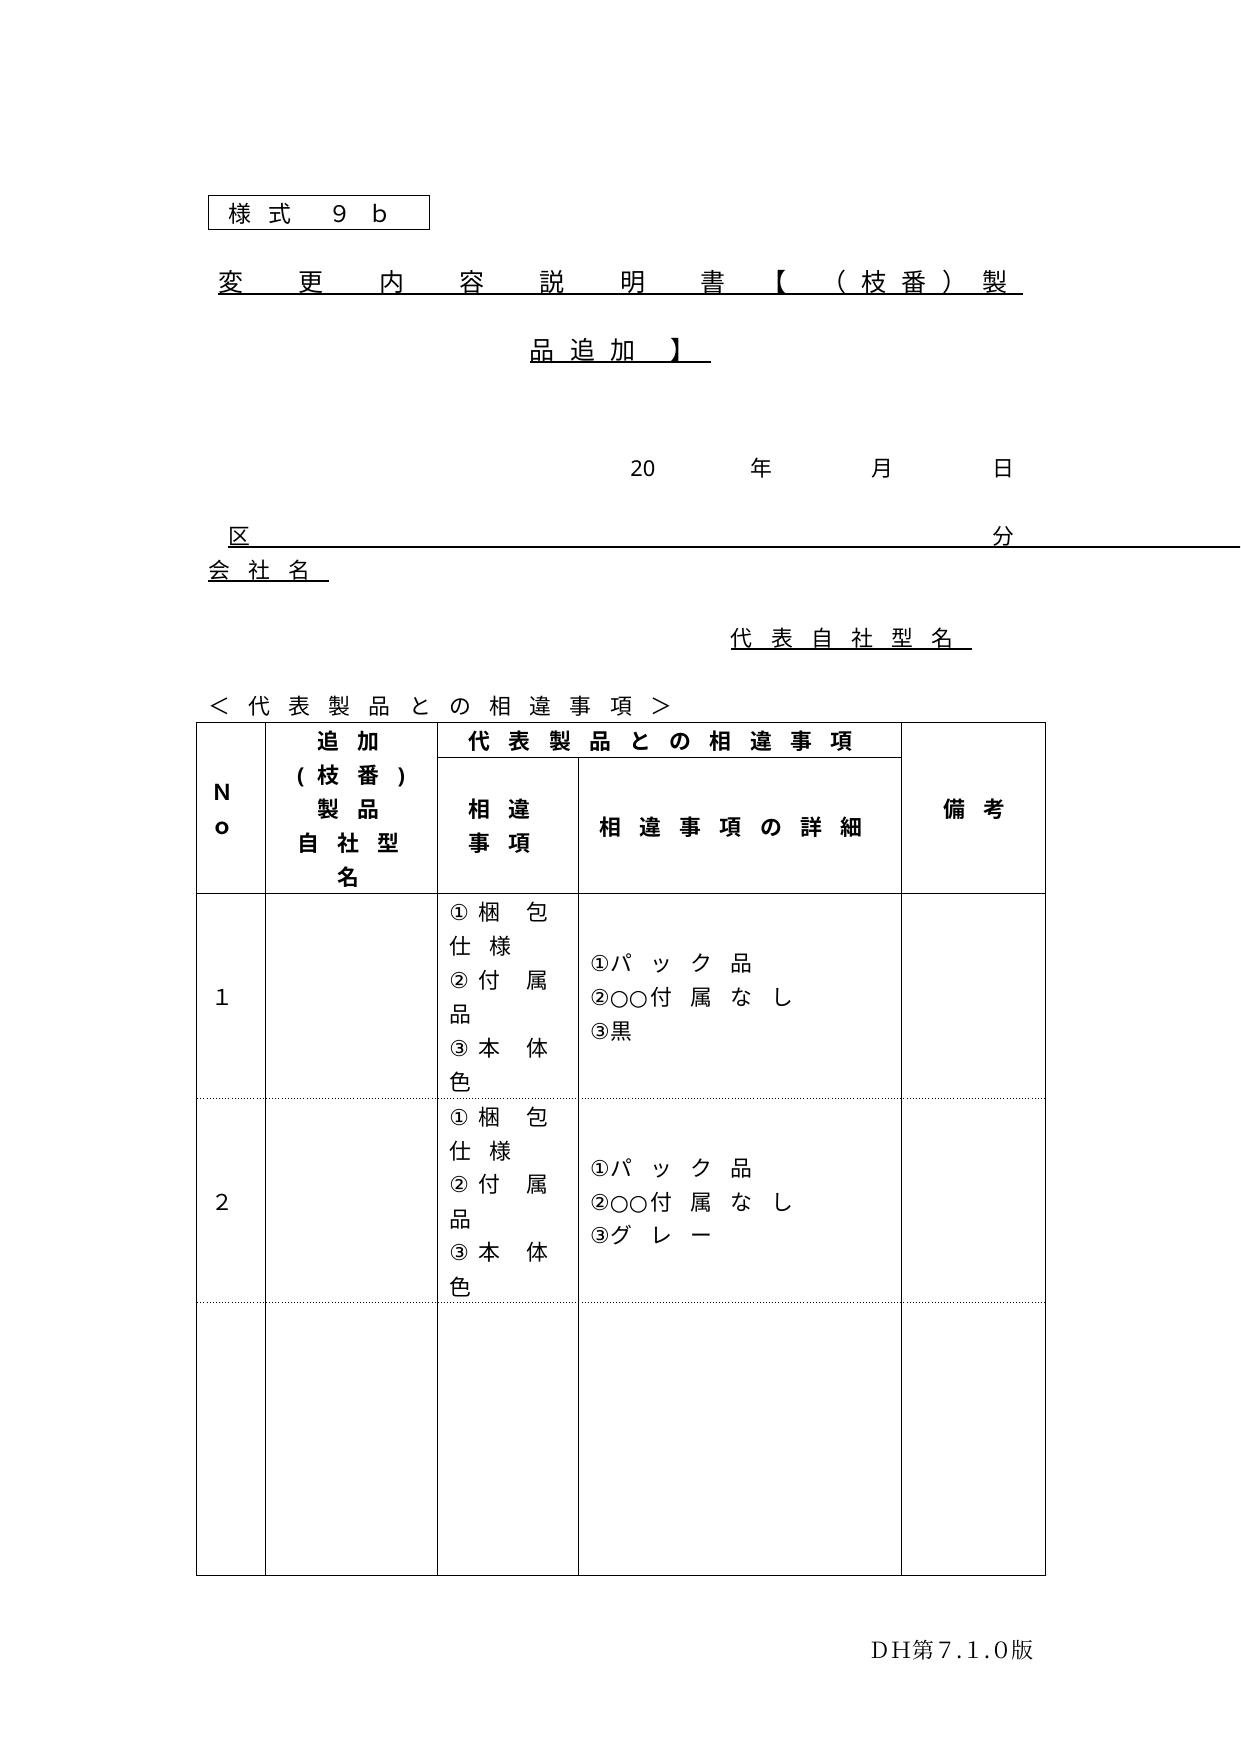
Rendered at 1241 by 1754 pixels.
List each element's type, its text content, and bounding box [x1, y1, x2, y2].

table_cell ①パック品 ②○○付属なし ③黒 [579, 894, 901, 1097]
table_cell [579, 1302, 901, 1575]
text 変 更 内 容 説 明 書 【 （枝番）製品追加 】 [208, 246, 1032, 382]
table_cell [266, 1302, 437, 1575]
table_cell [266, 1098, 437, 1302]
text 20 年 月 日 [208, 450, 1032, 484]
table_cell 相違事項 [438, 758, 578, 893]
table_cell [438, 1302, 578, 1575]
table_cell [902, 1098, 1045, 1302]
table_cell １ [197, 894, 265, 1097]
table_header Ｎｏ [197, 723, 265, 893]
table_header 代表製品との相違事項 [438, 723, 901, 757]
text 様式 ９ｂ [208, 178, 1032, 246]
table_cell [902, 894, 1045, 1097]
text 代表自社型名 [208, 620, 1032, 654]
table_header 追加(枝番)製品 自社型名 [266, 723, 437, 893]
table_cell [902, 1302, 1045, 1575]
table_cell 相違事項の詳細 [579, 758, 901, 893]
table_cell ①梱包仕様 ②付属品 ③本体色 [438, 1098, 578, 1302]
table_cell ①パック品 ②○○付属なし ③グレー [579, 1098, 901, 1302]
text 区分 会社名 [208, 518, 1032, 586]
table_cell ２ [197, 1098, 265, 1302]
text ＜代表製品との相違事項＞ [208, 688, 1032, 722]
table_cell ①梱包仕様 ②付属品 ③本体色 [438, 894, 578, 1097]
table_header 備考 [902, 723, 1045, 893]
table_cell [266, 894, 437, 1097]
table_cell [197, 1302, 265, 1575]
